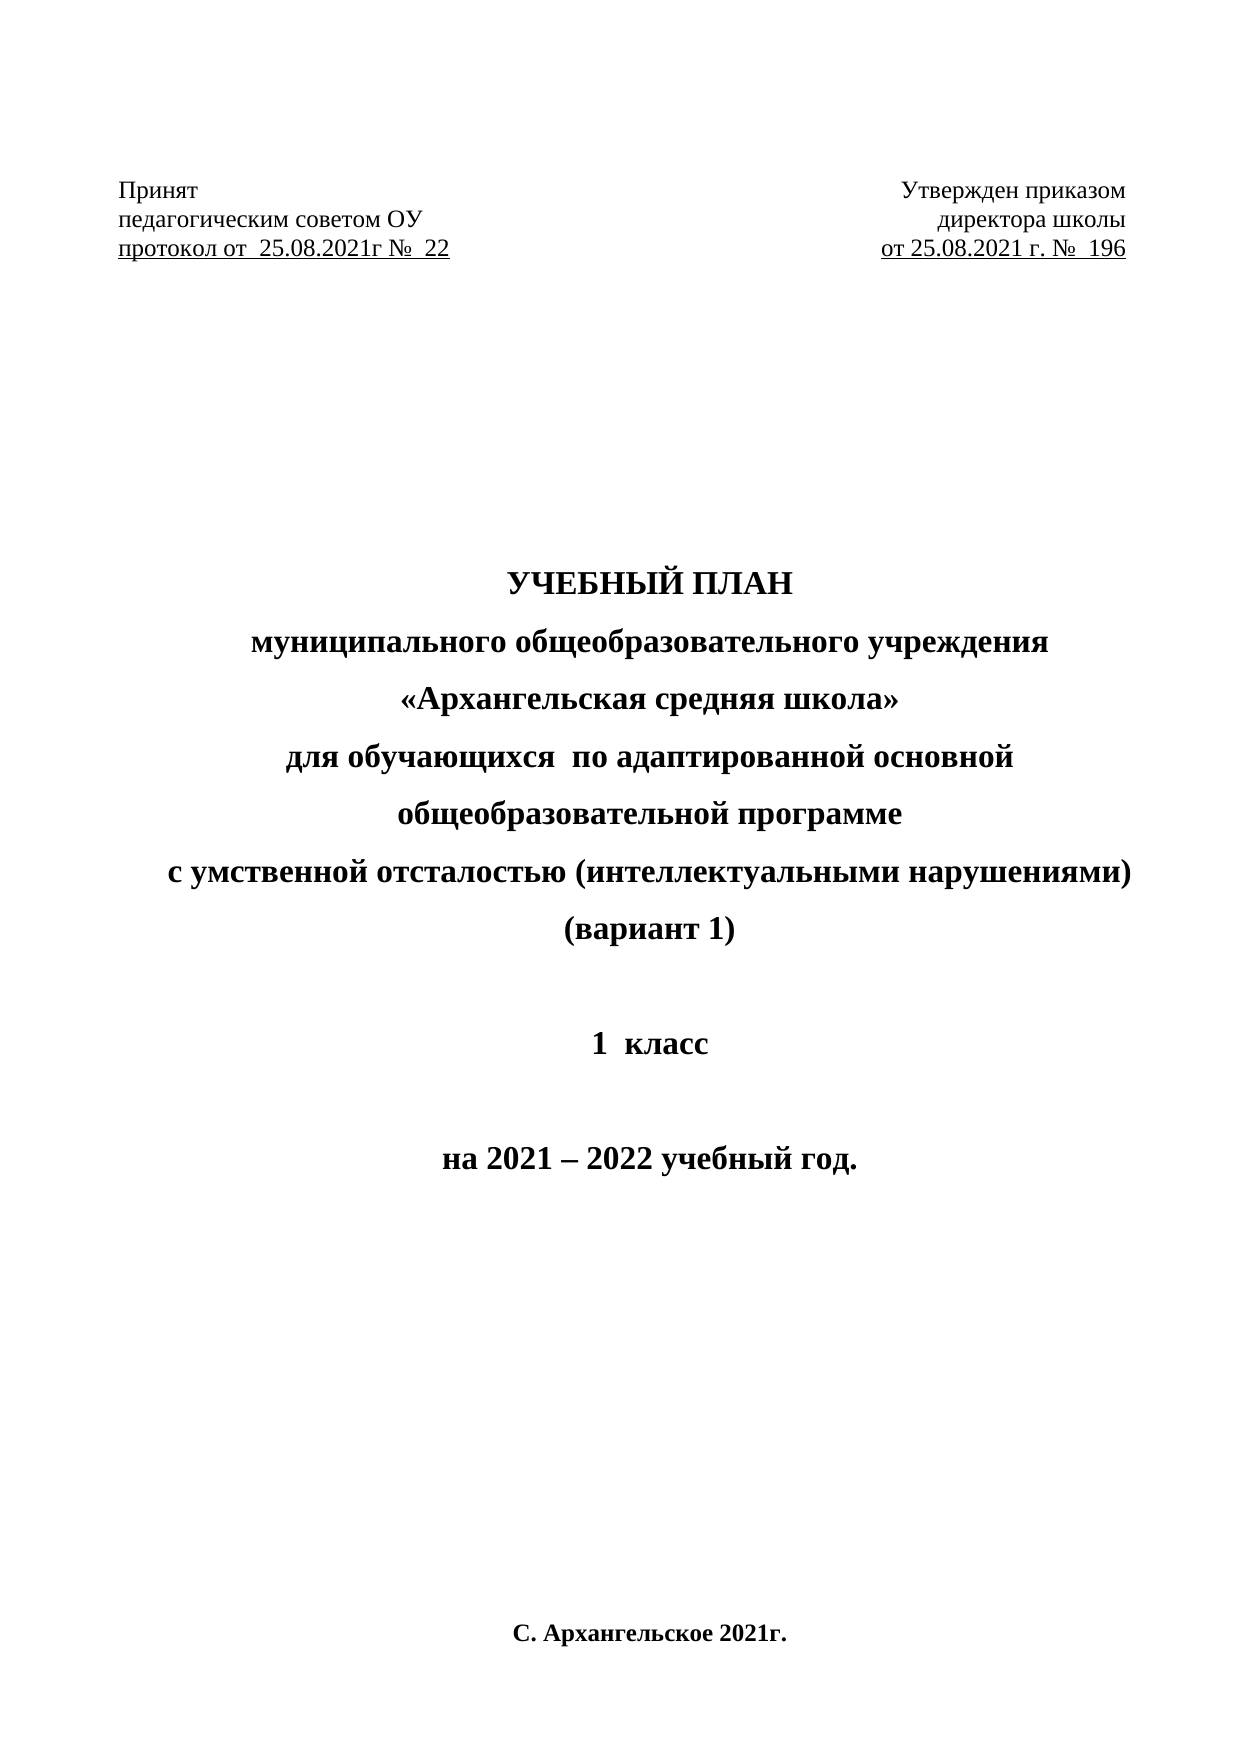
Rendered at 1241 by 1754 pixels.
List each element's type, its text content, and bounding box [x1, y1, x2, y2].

text с умственной отсталостью (интеллектуальными нарушениями) (вариант 1) [118, 851, 1181, 947]
text на 2021 – 2022 учебный год. [118, 1138, 1181, 1177]
table_header Принят педагогическим советом ОУ протокол от 25.08.2021г № 22 [107, 175, 594, 348]
text С. Архангельское 2021г. [118, 1618, 1181, 1646]
text 1 класс [118, 1023, 1181, 1062]
text муниципального общеобразовательного учреждения [118, 621, 1181, 659]
table_header Утвержден приказом директора школы от 25.08.2021 г. № 196 [594, 175, 1137, 348]
text УЧЕБНЫЙ ПЛАН [118, 563, 1181, 602]
text для обучающихся по адаптированной основной общеобразовательной программе [118, 736, 1181, 832]
text «Архангельская средняя школа» [118, 678, 1181, 717]
